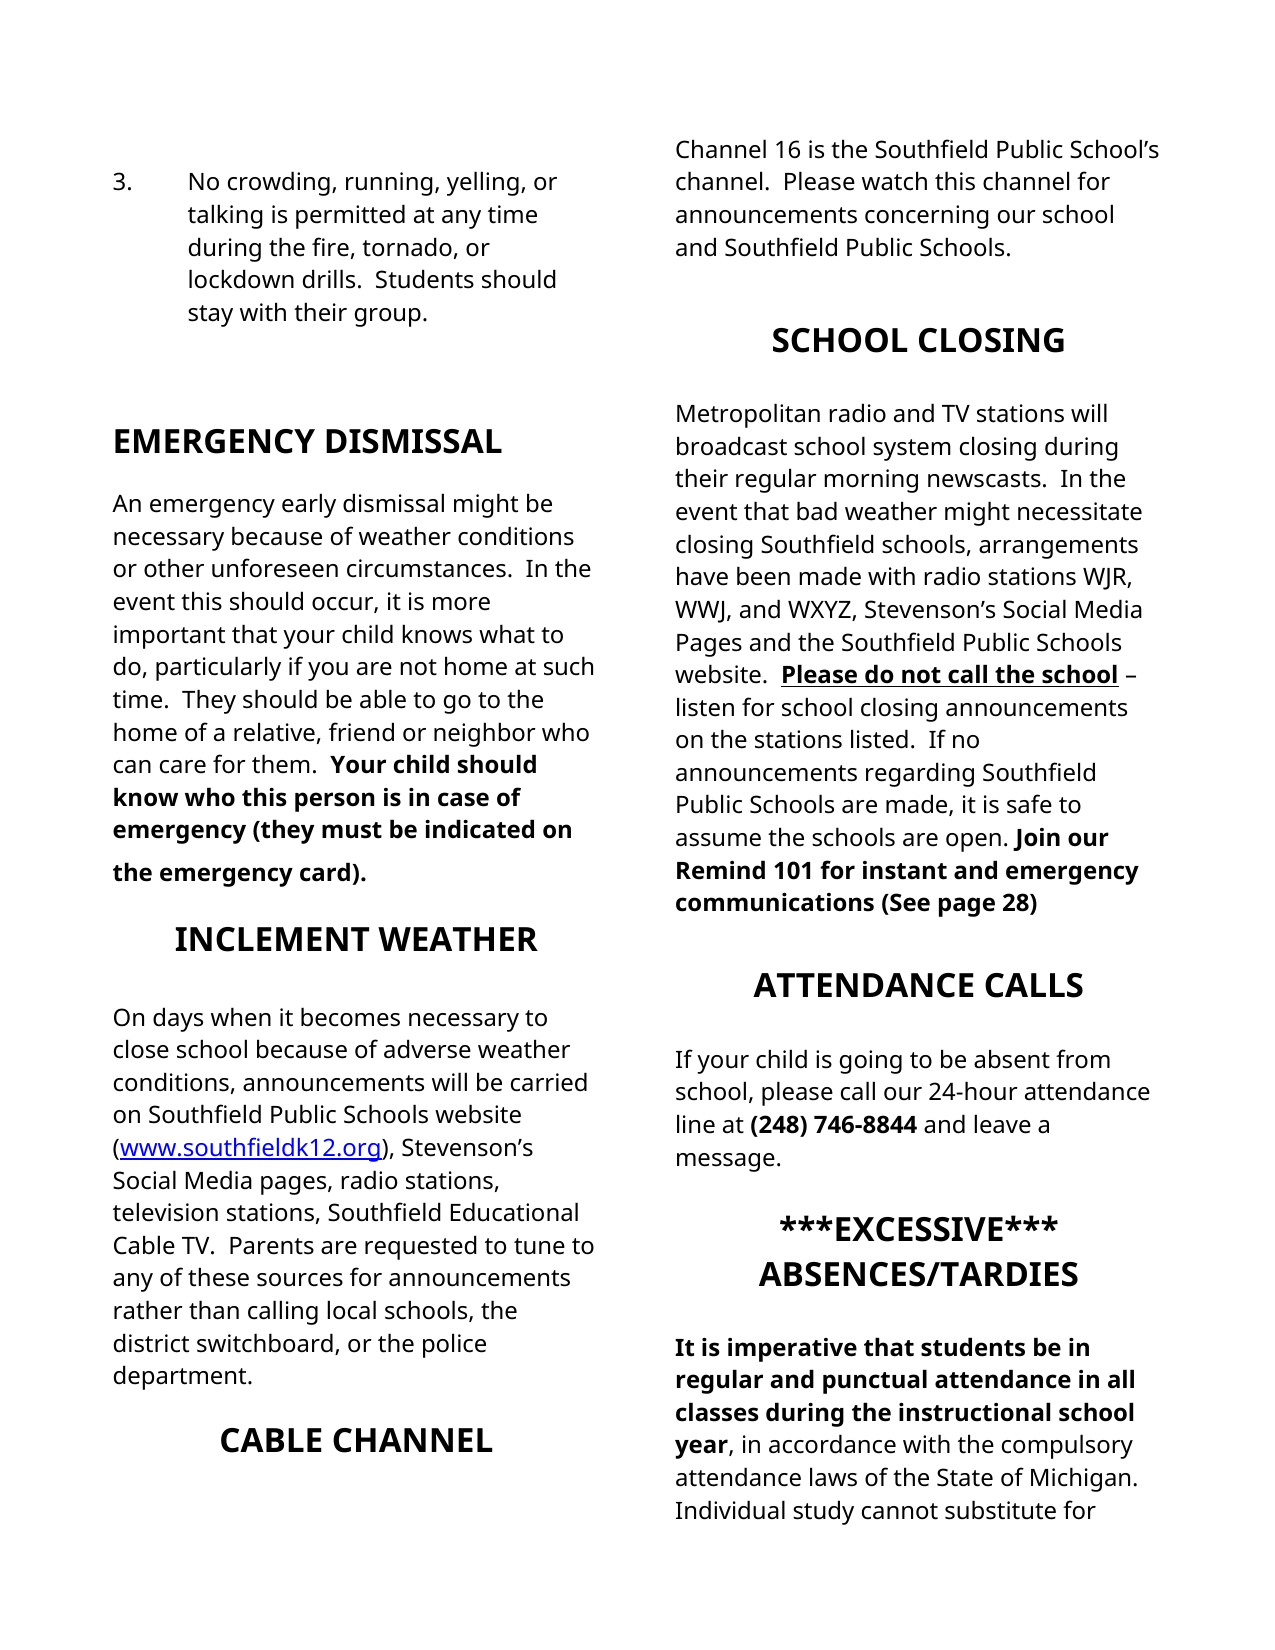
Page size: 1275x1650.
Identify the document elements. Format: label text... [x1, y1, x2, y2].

subtitle EMERGENCY DISMISSAL [112, 418, 600, 464]
text Metropolitan radio and TV stations will broadcast school system closing during their regular morning newscasts. In the event that bad weather might necessitate closing Southfield schools, arrangements have been made with radio stations WJR, WWJ, and WXYZ, Stevenson’s Social Media Pages and the Southfield Public Schools website. Please do not call the school – listen for school closing announcements on the stations listed. If no announcements regarding Southfield Public Schools are made, it is safe to assume the schools are open. Join our Remind 101 for instant and emergency communications (See page 28) [675, 397, 1162, 919]
text Channel 16 is the Southfield Public School’s channel. Please watch this channel for announcements concerning our school and Southfield Public Schools. [675, 132, 1162, 263]
subtitle SCHOOL CLOSING [675, 317, 1162, 362]
text ***EXCESSIVE*** ABSENCES/TARDIES [675, 1206, 1162, 1296]
text If your child is going to be absent from school, please call our 24-hour attendance line at (248) 746-8844 and leave a message. [675, 1043, 1162, 1173]
text 3. No crowding, running, yelling, or talking is permitted at any time during the fire, tornado, or lockdown drills. Students should stay with their group. [112, 165, 600, 328]
subtitle CABLE CHANNEL [112, 1417, 600, 1462]
subtitle ATTENDANCE CALLS [675, 962, 1162, 1008]
subtitle INCLEMENT WEATHER [112, 916, 600, 962]
text On days when it becomes necessary to close school because of adverse weather conditions, announcements will be carried on Southfield Public Schools website (www.southfieldk12.org), Stevenson’s Social Media pages, radio stations, television stations, Southfield Educational Cable TV. Parents are requested to tune to any of these sources for announcements rather than calling local schools, the district switchboard, or the police department. [112, 1000, 600, 1392]
text An emergency early dismissal might be necessary because of weather conditions or other unforeseen circumstances. In the event this should occur, it is more important that your child knows what to do, particularly if you are not home at such time. They should be able to go to the home of a relative, friend or neighbor who can care for them. Your child should know who this person is in case of emergency (they must be indicated on the emergency card). [112, 487, 600, 891]
